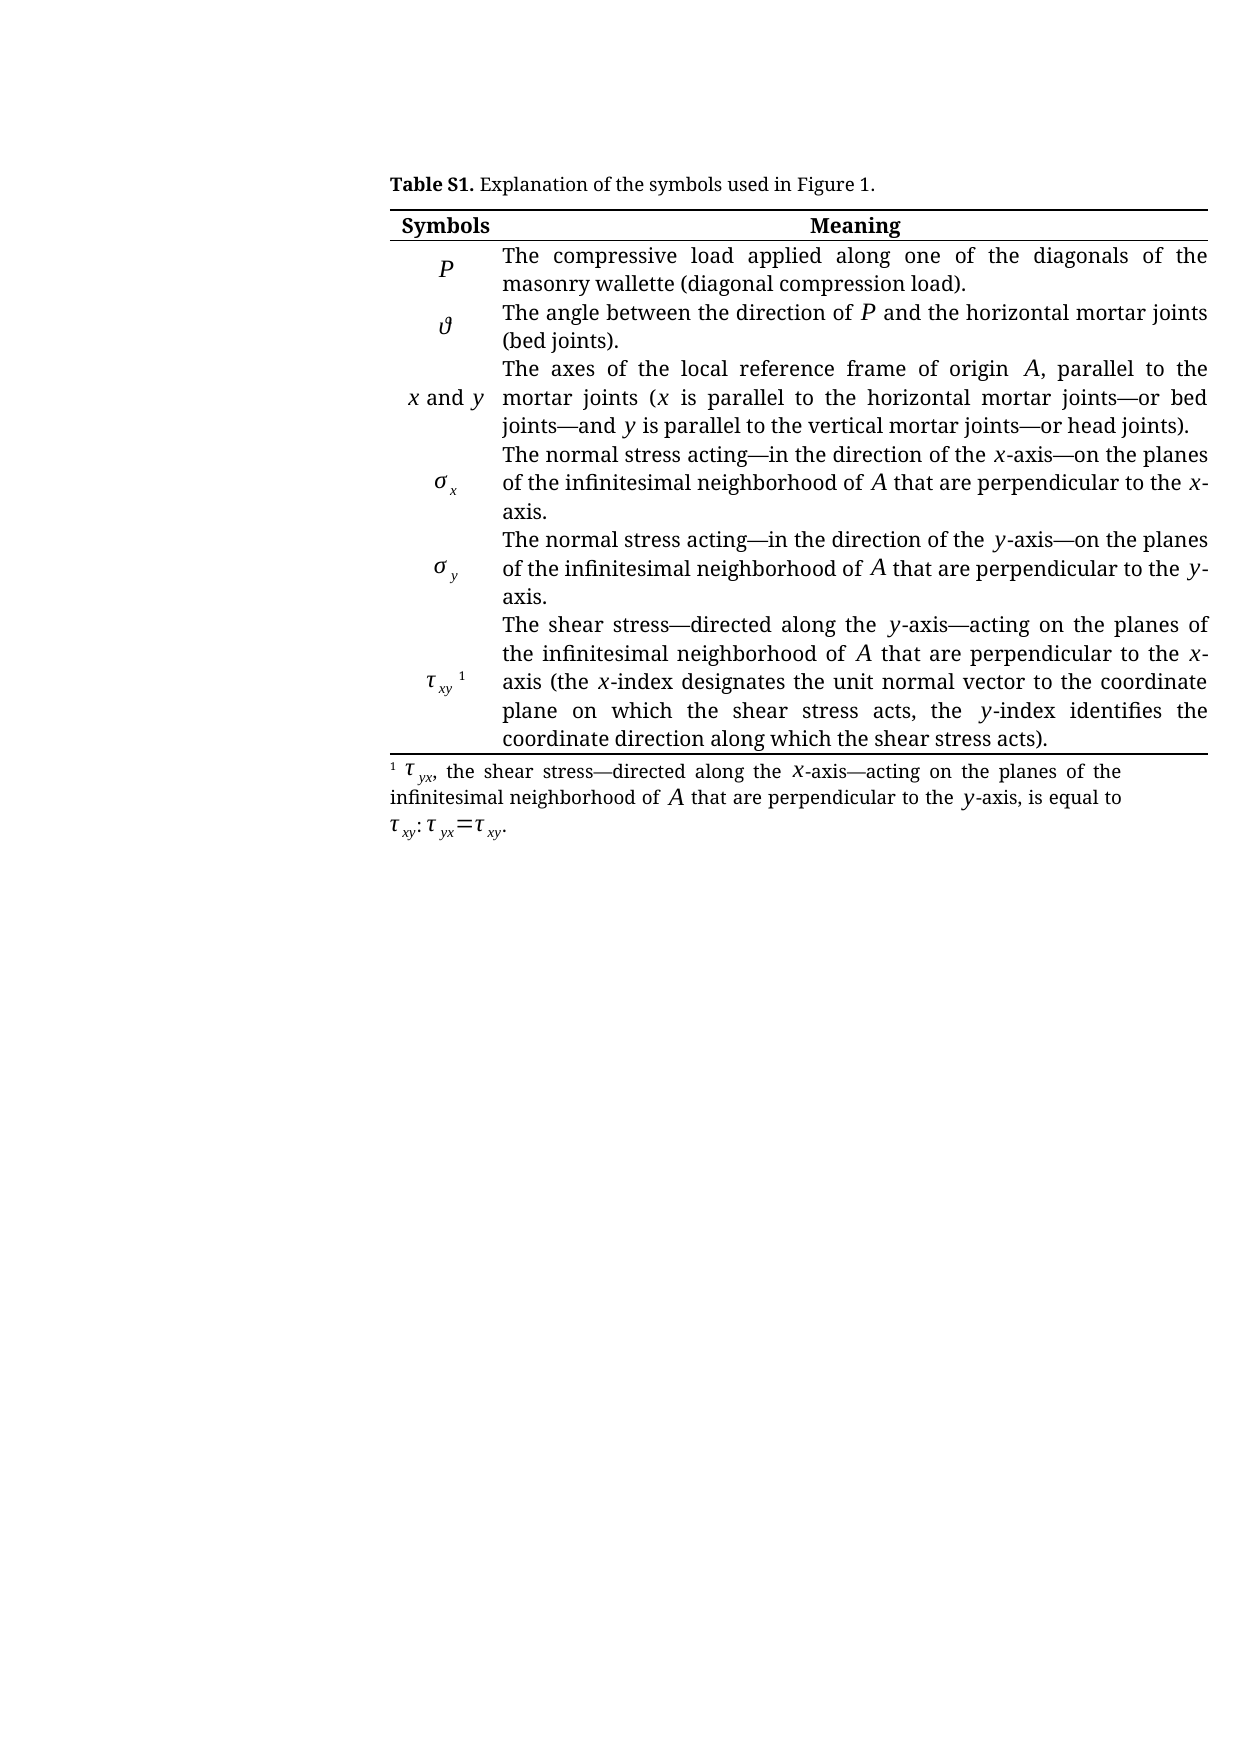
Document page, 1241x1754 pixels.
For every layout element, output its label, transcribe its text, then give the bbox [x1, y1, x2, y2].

table_cell The compressive load applied along one of the diagonals of the masonry wallette (diagonal compression load). [502, 241, 1208, 298]
table_cell The normal stress acting—in the direction of the -axis—on the planes of the infinitesimal neighborhood of that are perpendicular to the -axis. [502, 525, 1208, 611]
table_cell The normal stress acting—in the direction of the -axis—on the planes of the infinitesimal neighborhood of that are perpendicular to the -axis. [502, 440, 1208, 525]
table_cell [390, 298, 502, 354]
table_header Symbols [390, 211, 502, 240]
text Table S1. Explanation of the symbols used in Figure 1. [390, 173, 1122, 197]
text 1 , the shear stress—directed along the -axis—acting on the planes of the infinitesimal neighborhood of that are perpendicular to the -axis, is equal to : . [390, 755, 1122, 841]
table_cell The axes of the local reference frame of origin , parallel to the mortar joints ( is parallel to the horizontal mortar joints—or bed joints—and is parallel to the vertical mortar joints—or head joints). [502, 355, 1208, 440]
table_cell The angle between the direction of and the horizontal mortar joints (bed joints). [502, 298, 1208, 354]
table_cell 1 [390, 611, 502, 753]
table_cell and [390, 355, 502, 440]
table_cell The shear stress—directed along the -axis—acting on the planes of the infinitesimal neighborhood of that are perpendicular to the -axis (the -index designates the unit normal vector to the coordinate plane on which the shear stress acts, the -index identifies the coordinate direction along which the shear stress acts). [502, 611, 1208, 753]
table_cell [390, 241, 502, 298]
table_cell [390, 525, 502, 611]
table_cell [390, 440, 502, 525]
table_header Meaning [502, 211, 1208, 240]
